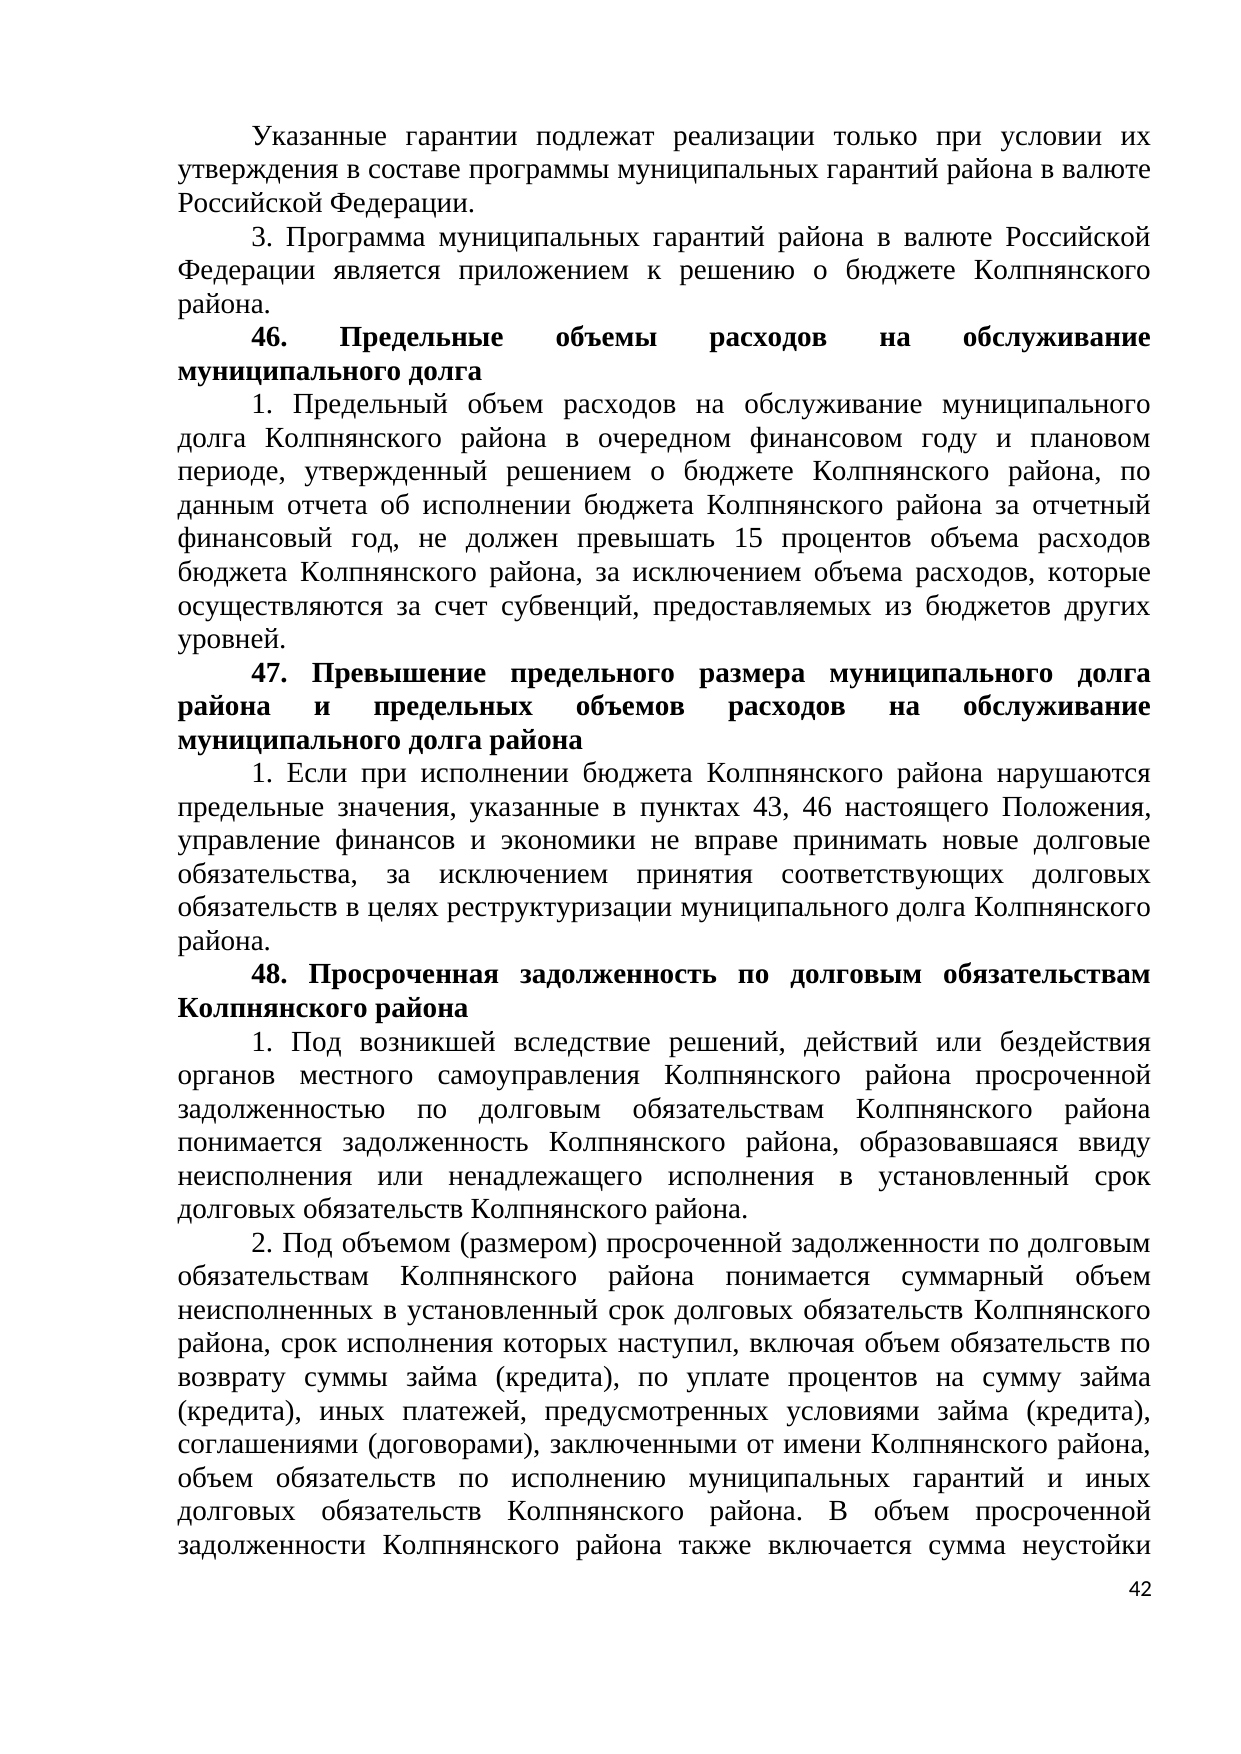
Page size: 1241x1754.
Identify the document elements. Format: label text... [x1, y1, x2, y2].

text 46. Предельные объемы расходов на обслуживание муниципального долга [177, 319, 1152, 386]
text Указанные гарантии подлежат реализации только при условии их утверждения в составе программы муниципальных гарантий района в валюте Российской Федерации. [177, 118, 1152, 219]
text 1. Под возникшей вследствие решений, действий или бездействия органов местного самоуправления Колпнянского района просроченной задолженностью по долговым обязательствам Колпнянского района понимается задолженность Колпнянского района, образовавшаяся ввиду неисполнения или ненадлежащего исполнения в установленный срок долговых обязательств Колпнянского района. [177, 1024, 1152, 1225]
text 1. Предельный объем расходов на обслуживание муниципального долга Колпнянского района в очередном финансовом году и плановом периоде, утвержденный решением о бюджете Колпнянского района, по данным отчета об исполнении бюджета Колпнянского района за отчетный финансовый год, не должен превышать 15 процентов объема расходов бюджета Колпнянского района, за исключением объема расходов, которые осуществляются за счет субвенций, предоставляемых из бюджетов других уровней. [177, 386, 1152, 655]
text 47. Превышение предельного размера муниципального долга района и предельных объемов расходов на обслуживание муниципального долга района [177, 655, 1152, 755]
text 1. Если при исполнении бюджета Колпнянского района нарушаются предельные значения, указанные в пунктах 43, 46 настоящего Положения, управление финансов и экономики не вправе принимать новые долговые обязательства, за исключением принятия соответствующих долговых обязательств в целях реструктуризации муниципального долга Колпнянского района. [177, 755, 1152, 957]
text 3. Программа муниципальных гарантий района в валюте Российской Федерации является приложением к решению о бюджете Колпнянского района. [177, 219, 1152, 319]
text 48. Просроченная задолженность по долговым обязательствам Колпнянского района [177, 957, 1152, 1024]
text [177, 1225, 1152, 1560]
